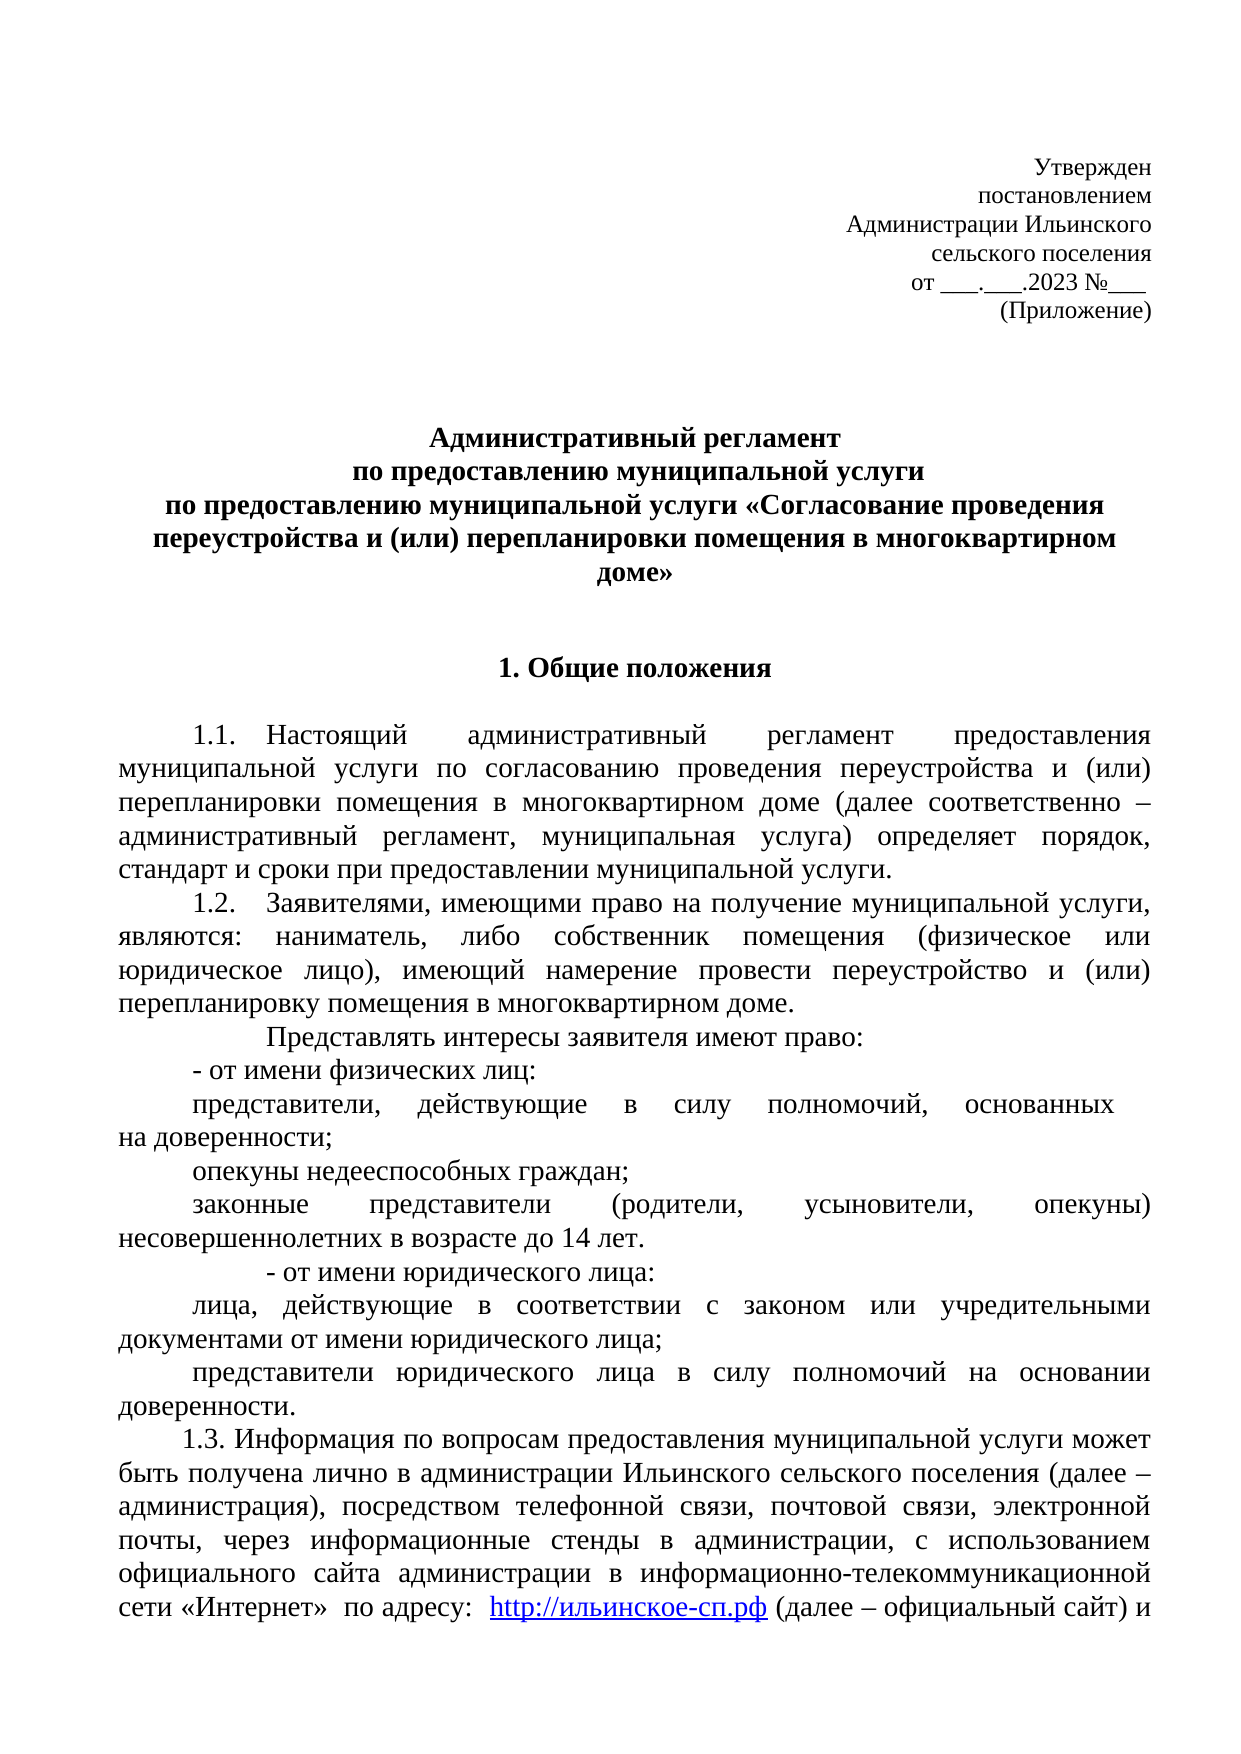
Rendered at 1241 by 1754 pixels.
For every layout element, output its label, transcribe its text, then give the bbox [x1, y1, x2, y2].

list Заявителями, имеющими право на получение муниципальной услуги, являются: наниматель, либо собственник помещения (физическое или юридическое лицо), имеющий намерение провести переустройство и (или) перепланировку помещения в многоквартирном доме. [118, 885, 1152, 1019]
text Представлять интересы заявителя имеют право: [192, 1019, 1152, 1052]
text 1. Общие положения [118, 650, 1152, 683]
text Административный регламент [118, 420, 1152, 453]
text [118, 1421, 1152, 1623]
text законные представители (родители, усыновители, опекуны) несовершеннолетних в возрасте до 14 лет. [118, 1187, 1152, 1254]
text опекуны недееспособных граждан; [118, 1153, 1152, 1187]
text (Приложение) [118, 295, 1152, 324]
text постановлением [118, 180, 1152, 209]
text по предоставлению муниципальной услуги [118, 453, 1152, 487]
text Администрации Ильинского [118, 209, 1152, 238]
text по предоставлению муниципальной услуги «Согласование проведения переустройства и (или) перепланировки помещения в многоквартирном доме» [118, 487, 1152, 588]
text представители юридического лица в силу полномочий на основании доверенности. [118, 1354, 1152, 1421]
text лица, действующие в соответствии с законом или учредительными документами от имени юридического лица; [118, 1287, 1152, 1354]
text - от имени физических лиц: [118, 1052, 1152, 1086]
list Настоящий административный регламент предоставления муниципальной услуги по согласованию проведения переустройства и (или) перепланировки помещения в многоквартирном доме (далее соответственно – административный регламент, муниципальная услуга) определяет порядок, стандарт и сроки при предоставлении муниципальной услуги. [118, 717, 1152, 885]
text сельского поселения [118, 238, 1152, 267]
text от ___.___.2023 №___ [118, 267, 1152, 295]
text представители, действующие в силу полномочий, основанных на доверенности; [118, 1086, 1152, 1153]
text - от имени юридического лица: [192, 1254, 1152, 1287]
text Утвержден [118, 152, 1152, 180]
